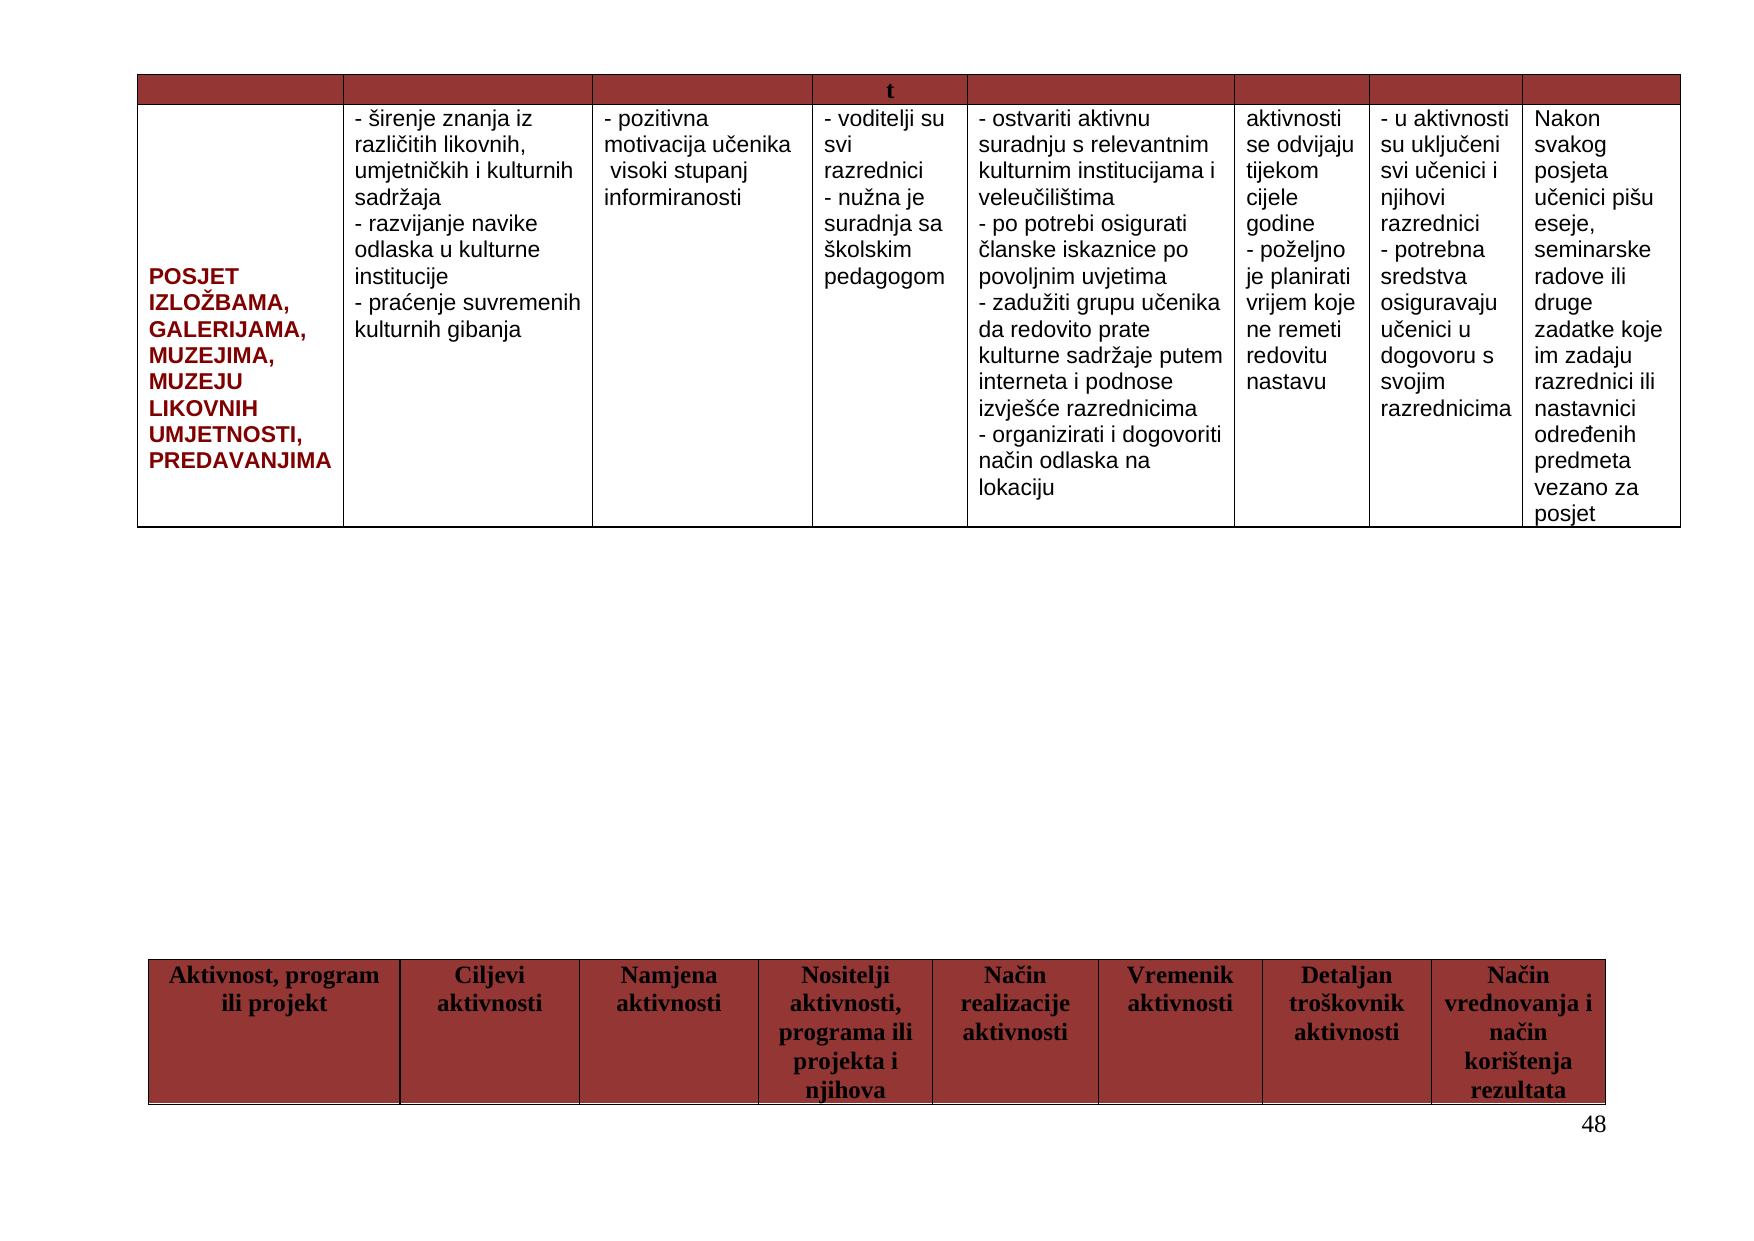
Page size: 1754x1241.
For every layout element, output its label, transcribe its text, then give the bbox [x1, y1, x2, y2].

table_cell - u aktivnosti su uključeni svi učenici i njihovi razrednici - potrebna sredstva osiguravaju učenici u dogovoru s svojim razrednicima [1370, 105, 1522, 526]
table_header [933, 960, 1098, 1103]
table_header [759, 960, 932, 1103]
table_cell Nakon svakog posjeta učenici pišu eseje, seminarske radove ili druge zadatke koje im zadaju razrednici ili nastavnici određenih predmeta vezano za posjet [1523, 105, 1680, 526]
table_cell aktivnosti se odvijaju tijekom cijele godine - poželjno je planirati vrijem koje ne remeti redovitu nastavu [1235, 105, 1369, 526]
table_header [1370, 75, 1522, 104]
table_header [138, 75, 343, 104]
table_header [1432, 960, 1605, 1103]
table_cell - voditelji su svi razrednici - nužna je suradnja sa školskim pedagogom [813, 105, 967, 526]
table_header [593, 75, 812, 104]
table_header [1263, 960, 1431, 1103]
table_cell - ostvariti aktivnu suradnju s relevantnim kulturnim institucijama i veleučilištima - po potrebi osigurati članske iskaznice po povoljnim uvjetima - zadužiti grupu učenika da redovito prate kulturne sadržaje putem interneta i podnose izvješće razrednicima - organizirati i dogovoriti način odlaska na lokaciju [968, 105, 1234, 526]
table_cell - širenje znanja iz različitih likovnih, umjetničkih i kulturnih sadržaja - razvijanje navike odlaska u kulturne institucije - praćenje suvremenih kulturnih gibanja [344, 105, 592, 526]
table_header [149, 960, 399, 1103]
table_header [968, 75, 1234, 104]
table_cell - pozitivna motivacija učenika visoki stupanj informiranosti [593, 105, 812, 526]
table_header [344, 75, 592, 104]
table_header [1235, 75, 1369, 104]
table_header Namjena aktivnosti [580, 960, 758, 1103]
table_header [1523, 75, 1680, 104]
table_cell POSJET IZLOŽBAMA, GALERIJAMA, MUZEJIMA, MUZEJU LIKOVNIH UMJETNOSTI, PREDAVANJIMA [138, 105, 343, 526]
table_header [813, 75, 967, 104]
table_header Ciljevi aktivnosti [401, 960, 579, 1103]
table_header Vremenik aktivnosti [1099, 960, 1262, 1103]
